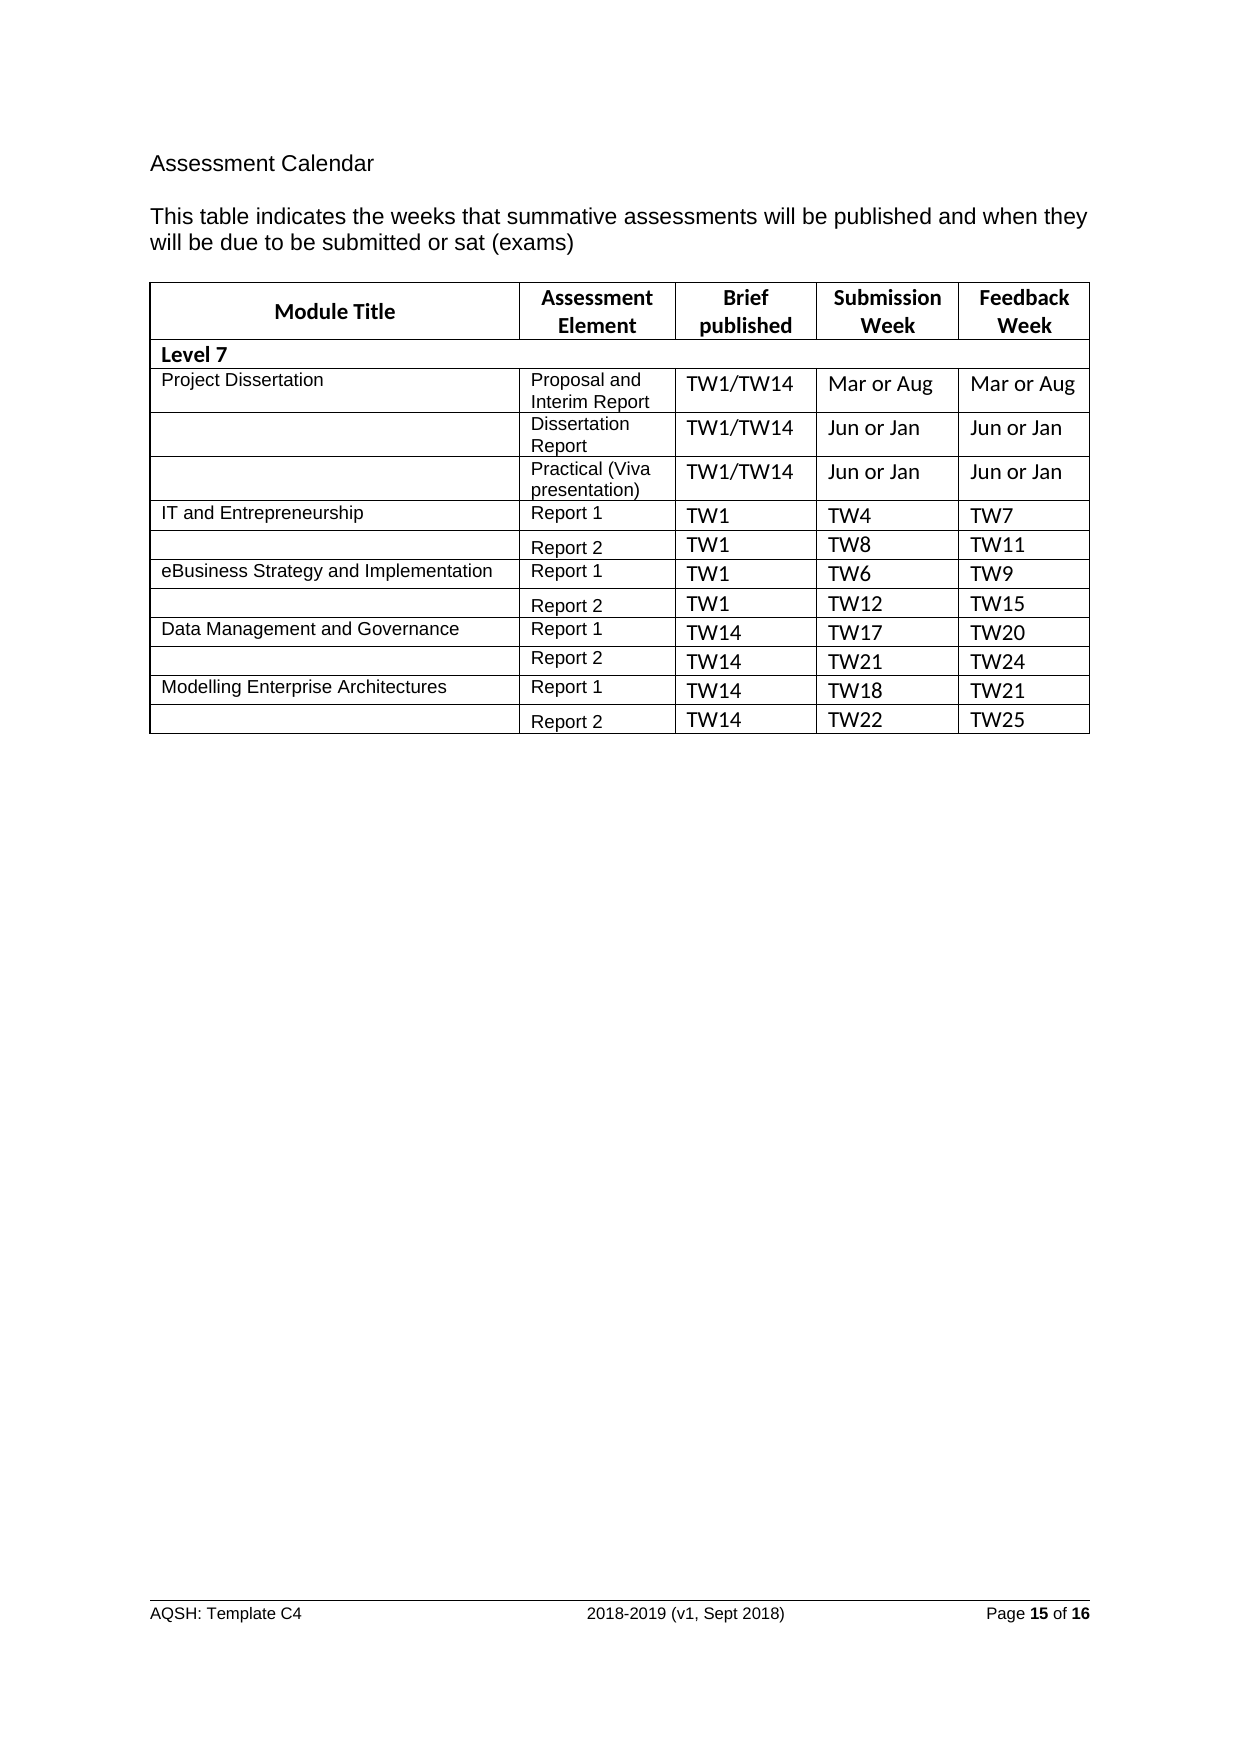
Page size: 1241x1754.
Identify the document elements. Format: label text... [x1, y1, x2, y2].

table_cell Practical (Viva presentation) [520, 457, 675, 500]
table_cell TW1/TW14 [676, 457, 816, 500]
table_cell Report 1 [520, 560, 675, 588]
table_cell Data Management and Governance [151, 618, 519, 646]
table_cell [151, 705, 519, 733]
table_header Feedback Week [959, 283, 1089, 339]
table_cell Report 2 [520, 647, 675, 675]
table_cell TW24 [959, 647, 1089, 675]
table_cell TW14 [676, 647, 816, 675]
table_cell IT and Entrepreneurship [151, 501, 519, 529]
table_cell Dissertation Report [520, 413, 675, 456]
table_cell TW12 [817, 589, 958, 617]
table_cell [151, 531, 519, 558]
table_cell TW14 [676, 618, 816, 646]
table_cell [151, 413, 519, 456]
table_cell Mar or Aug [817, 369, 958, 412]
table_cell [151, 457, 519, 500]
table_cell TW18 [817, 676, 958, 704]
table_cell TW1 [676, 501, 816, 529]
table_cell TW1 [676, 589, 816, 617]
table_cell Jun or Jan [959, 457, 1089, 500]
text This table indicates the weeks that summative assessments will be published and when they will be due to be submitted or sat (exams) [150, 203, 1090, 255]
table_cell Project Dissertation [151, 369, 519, 412]
table_cell TW25 [959, 705, 1089, 733]
table_cell Report 2 [520, 705, 675, 733]
table_header Module Title [151, 283, 519, 339]
table_cell Jun or Jan [817, 457, 958, 500]
table_cell TW8 [817, 531, 958, 558]
table_cell TW17 [817, 618, 958, 646]
table_cell TW1 [676, 560, 816, 588]
table_cell Proposal and Interim Report [520, 369, 675, 412]
table_cell Modelling Enterprise Architectures [151, 676, 519, 704]
table_cell TW15 [959, 589, 1089, 617]
table_header Submission Week [817, 283, 958, 339]
table_cell Report 1 [520, 501, 675, 529]
table_cell Report 1 [520, 618, 675, 646]
table_cell TW1/TW14 [676, 369, 816, 412]
table_cell TW9 [959, 560, 1089, 588]
table_cell TW21 [959, 676, 1089, 704]
table_cell TW20 [959, 618, 1089, 646]
table_cell TW1 [676, 531, 816, 558]
table_cell TW7 [959, 501, 1089, 529]
table_header Brief published [676, 283, 816, 339]
table_cell [151, 589, 519, 617]
table_cell [151, 647, 519, 675]
table_cell eBusiness Strategy and Implementation [151, 560, 519, 588]
table_cell Jun or Jan [817, 413, 958, 456]
table_cell TW1/TW14 [676, 413, 816, 456]
table_cell TW6 [817, 560, 958, 588]
table_cell Report 2 [520, 589, 675, 617]
table_cell TW4 [817, 501, 958, 529]
table_cell Report 2 [520, 531, 675, 558]
table_cell Level 7 [151, 340, 1089, 368]
table_cell TW14 [676, 705, 816, 733]
table_cell TW21 [817, 647, 958, 675]
table_cell Report 1 [520, 676, 675, 704]
table_cell TW22 [817, 705, 958, 733]
text Assessment Calendar [150, 150, 1090, 176]
table_cell TW11 [959, 531, 1089, 558]
table_cell Mar or Aug [959, 369, 1089, 412]
table_cell Jun or Jan [959, 413, 1089, 456]
table_cell TW14 [676, 676, 816, 704]
table_header Assessment Element [520, 283, 675, 339]
